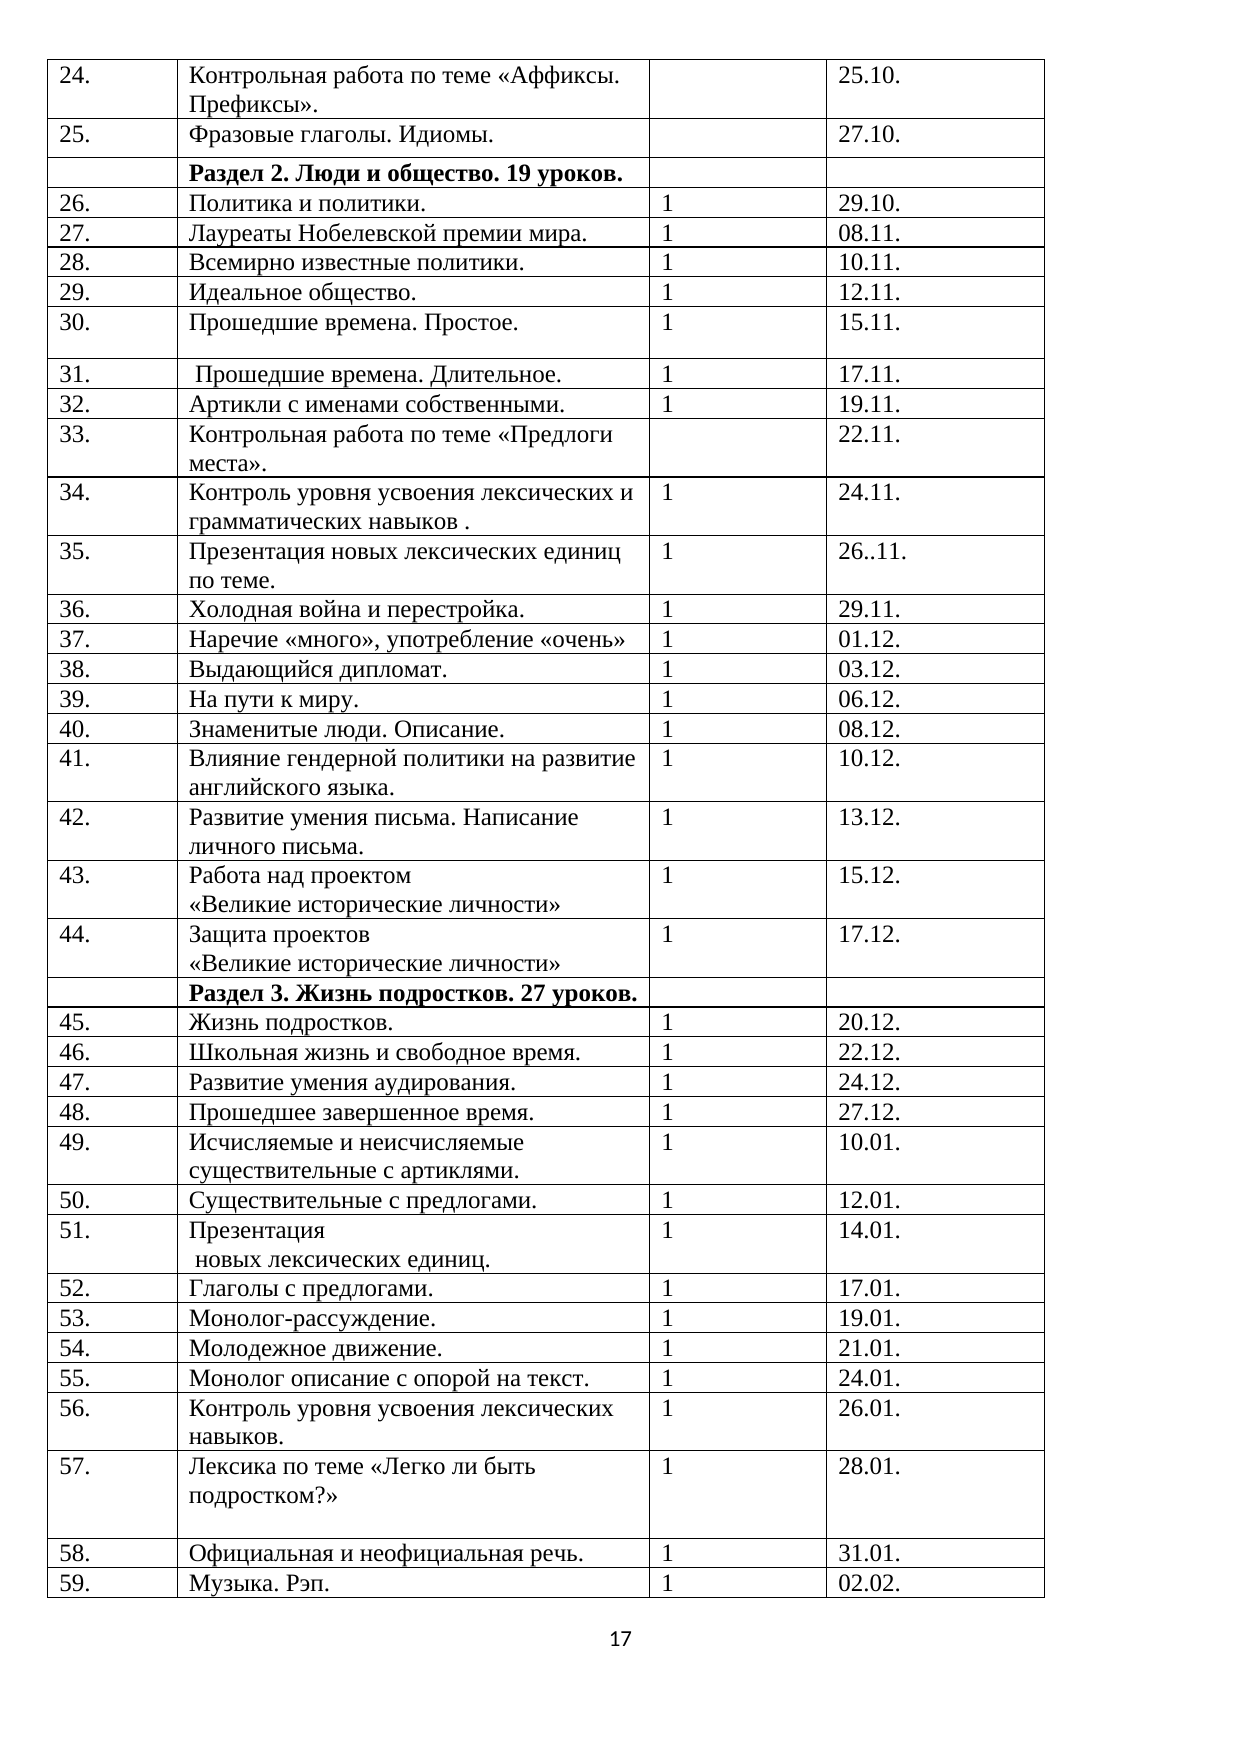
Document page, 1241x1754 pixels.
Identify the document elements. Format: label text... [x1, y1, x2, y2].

table_cell 15.12. [827, 861, 1044, 918]
table_cell Контрольная работа по теме «Аффиксы. Префиксы». [178, 60, 649, 118]
table_cell 21.01. [827, 1333, 1044, 1362]
table_cell Прошедшие времена. Простое. [178, 307, 649, 358]
table_cell Контроль уровня усвоения лексических и грамматических навыков . [178, 478, 649, 535]
table_cell 1 [650, 359, 826, 388]
table_cell 51. [48, 1215, 177, 1272]
table_cell 02.02. [827, 1568, 1044, 1597]
table_cell 33. [48, 419, 177, 476]
table_cell 1 [650, 478, 826, 535]
table_cell 1 [650, 1127, 826, 1184]
table_cell 32. [48, 389, 177, 418]
table_cell [650, 419, 826, 476]
table_cell 1 [650, 802, 826, 859]
table_cell Глаголы с предлогами. [178, 1274, 649, 1302]
table_cell 45. [48, 1008, 177, 1036]
table_cell Лексика по теме «Легко ли быть подростком?» [178, 1451, 649, 1537]
table_cell 30. [48, 307, 177, 358]
table_cell 22.12. [827, 1037, 1044, 1066]
table_cell 55. [48, 1363, 177, 1392]
table_cell 48. [48, 1097, 177, 1126]
table_cell Монолог описание с опорой на текст. [178, 1363, 649, 1392]
table_cell 14.01. [827, 1215, 1044, 1272]
table_cell 49. [48, 1127, 177, 1184]
table_cell Музыка. Рэп. [178, 1568, 649, 1597]
table_cell 17.11. [827, 359, 1044, 388]
table_cell 26..11. [827, 536, 1044, 593]
table_cell 03.12. [827, 654, 1044, 683]
table_cell 1 [650, 1215, 826, 1272]
table_cell 42. [48, 802, 177, 859]
table_cell 27. [48, 218, 177, 246]
table_cell Прошедшее завершенное время. [178, 1097, 649, 1126]
table_cell 13.12. [827, 802, 1044, 859]
table_cell 53. [48, 1303, 177, 1332]
table_cell 1 [650, 684, 826, 713]
table_cell 10.12. [827, 744, 1044, 801]
table_cell Влияние гендерной политики на развитие английского языка. [178, 744, 649, 801]
table_cell 1 [650, 1067, 826, 1096]
table_cell [827, 978, 1044, 1006]
table_cell 10.11. [827, 248, 1044, 276]
table_cell [48, 978, 177, 1006]
table_cell 1 [650, 1363, 826, 1392]
table_cell 1 [650, 218, 826, 246]
table_cell 47. [48, 1067, 177, 1096]
table_cell Презентация новых лексических единиц. [178, 1215, 649, 1272]
table_cell [827, 158, 1044, 187]
table_cell [650, 978, 826, 1006]
table_cell 1 [650, 1333, 826, 1362]
table_cell 1 [650, 714, 826, 742]
table_cell 1 [650, 595, 826, 623]
table_cell Лауреаты Нобелевской премии мира. [178, 218, 649, 246]
table_cell Выдающийся дипломат. [178, 654, 649, 683]
table_cell 29.11. [827, 595, 1044, 623]
table_cell 1 [650, 307, 826, 358]
table_cell 24.11. [827, 478, 1044, 535]
table_cell 25. [48, 119, 177, 157]
table_cell 31. [48, 359, 177, 388]
table_cell 1 [650, 861, 826, 918]
table_cell 44. [48, 919, 177, 977]
table_cell 43. [48, 861, 177, 918]
table_cell 40. [48, 714, 177, 742]
table_cell [48, 158, 177, 187]
table_cell Работа над проектом «Великие исторические личности» [178, 861, 649, 918]
table_cell 12.01. [827, 1185, 1044, 1214]
table_cell Холодная война и перестройка. [178, 595, 649, 623]
table_cell 08.12. [827, 714, 1044, 742]
table_cell 37. [48, 624, 177, 653]
table_cell 17.12. [827, 919, 1044, 977]
table_cell 27.12. [827, 1097, 1044, 1126]
table_cell 57. [48, 1451, 177, 1537]
table_cell Наречие «много», употребление «очень» [178, 624, 649, 653]
table_cell 36. [48, 595, 177, 623]
table_cell Раздел 2. Люди и общество. 19 уроков. [178, 158, 649, 187]
table_cell 01.12. [827, 624, 1044, 653]
table_cell 17.01. [827, 1274, 1044, 1302]
table_cell 29. [48, 277, 177, 306]
table_cell 1 [650, 188, 826, 217]
table_cell 31.01. [827, 1539, 1044, 1567]
table_cell 1 [650, 277, 826, 306]
table_cell [650, 60, 826, 118]
table_cell 26.01. [827, 1393, 1044, 1450]
table_cell 54. [48, 1333, 177, 1362]
table_cell 35. [48, 536, 177, 593]
table_cell Исчисляемые и неисчисляемые существительные с артиклями. [178, 1127, 649, 1184]
table_cell Существительные с предлогами. [178, 1185, 649, 1214]
table_cell Идеальное общество. [178, 277, 649, 306]
table_cell 1 [650, 1097, 826, 1126]
table_cell 15.11. [827, 307, 1044, 358]
table_cell 1 [650, 1451, 826, 1537]
table_cell Молодежное движение. [178, 1333, 649, 1362]
table_cell 19.01. [827, 1303, 1044, 1332]
table_cell 1 [650, 1037, 826, 1066]
table_cell 29.10. [827, 188, 1044, 217]
table_cell Прошедшие времена. Длительное. [178, 359, 649, 388]
table_cell Политика и политики. [178, 188, 649, 217]
table_cell 1 [650, 1568, 826, 1597]
table_cell 1 [650, 536, 826, 593]
table_cell 1 [650, 654, 826, 683]
table_cell 34. [48, 478, 177, 535]
table_cell 20.12. [827, 1008, 1044, 1036]
table_cell Артикли с именами собственными. [178, 389, 649, 418]
table_cell Всемирно известные политики. [178, 248, 649, 276]
table_cell 58. [48, 1539, 177, 1567]
table_cell 1 [650, 1303, 826, 1332]
table_cell [650, 119, 826, 157]
table_cell Монолог-рассуждение. [178, 1303, 649, 1332]
table_cell 1 [650, 1274, 826, 1302]
table_cell 1 [650, 744, 826, 801]
table_cell 12.11. [827, 277, 1044, 306]
table_cell Презентация новых лексических единиц по теме. [178, 536, 649, 593]
table_cell 38. [48, 654, 177, 683]
table_cell 59. [48, 1568, 177, 1597]
table_cell Жизнь подростков. [178, 1008, 649, 1036]
table_cell 28.01. [827, 1451, 1044, 1537]
table_cell 39. [48, 684, 177, 713]
table_cell Контрольная работа по теме «Предлоги места». [178, 419, 649, 476]
table_cell Фразовые глаголы. Идиомы. [178, 119, 649, 157]
table_cell 46. [48, 1037, 177, 1066]
table_cell Контроль уровня усвоения лексических навыков. [178, 1393, 649, 1450]
table_cell 1 [650, 389, 826, 418]
table_cell 1 [650, 919, 826, 977]
table_cell 41. [48, 744, 177, 801]
table_cell 24.12. [827, 1067, 1044, 1096]
table_cell 27.10. [827, 119, 1044, 157]
table_cell 56. [48, 1393, 177, 1450]
table_cell 1 [650, 1393, 826, 1450]
table_cell 25.10. [827, 60, 1044, 118]
table_cell 28. [48, 248, 177, 276]
table_cell 24.01. [827, 1363, 1044, 1392]
table_cell Защита проектов «Великие исторические личности» [178, 919, 649, 977]
table_cell 1 [650, 248, 826, 276]
table_cell 26. [48, 188, 177, 217]
table_cell Развитие умения аудирования. [178, 1067, 649, 1096]
table_cell 19.11. [827, 389, 1044, 418]
table_cell 06.12. [827, 684, 1044, 713]
table_cell 50. [48, 1185, 177, 1214]
table_cell 1 [650, 1539, 826, 1567]
table_cell Школьная жизнь и свободное время. [178, 1037, 649, 1066]
table_cell Развитие умения письма. Написание личного письма. [178, 802, 649, 859]
table_cell Раздел 3. Жизнь подростков. 27 уроков. [178, 978, 649, 1006]
table_cell 10.01. [827, 1127, 1044, 1184]
table_cell 24. [48, 60, 177, 118]
table_cell [650, 158, 826, 187]
table_cell 08.11. [827, 218, 1044, 246]
table_cell Официальная и неофициальная речь. [178, 1539, 649, 1567]
table_cell 1 [650, 1008, 826, 1036]
table_cell 22.11. [827, 419, 1044, 476]
table_cell 1 [650, 1185, 826, 1214]
table_cell 52. [48, 1274, 177, 1302]
table_cell На пути к миру. [178, 684, 649, 713]
table_cell 1 [650, 624, 826, 653]
table_cell Знаменитые люди. Описание. [178, 714, 649, 742]
